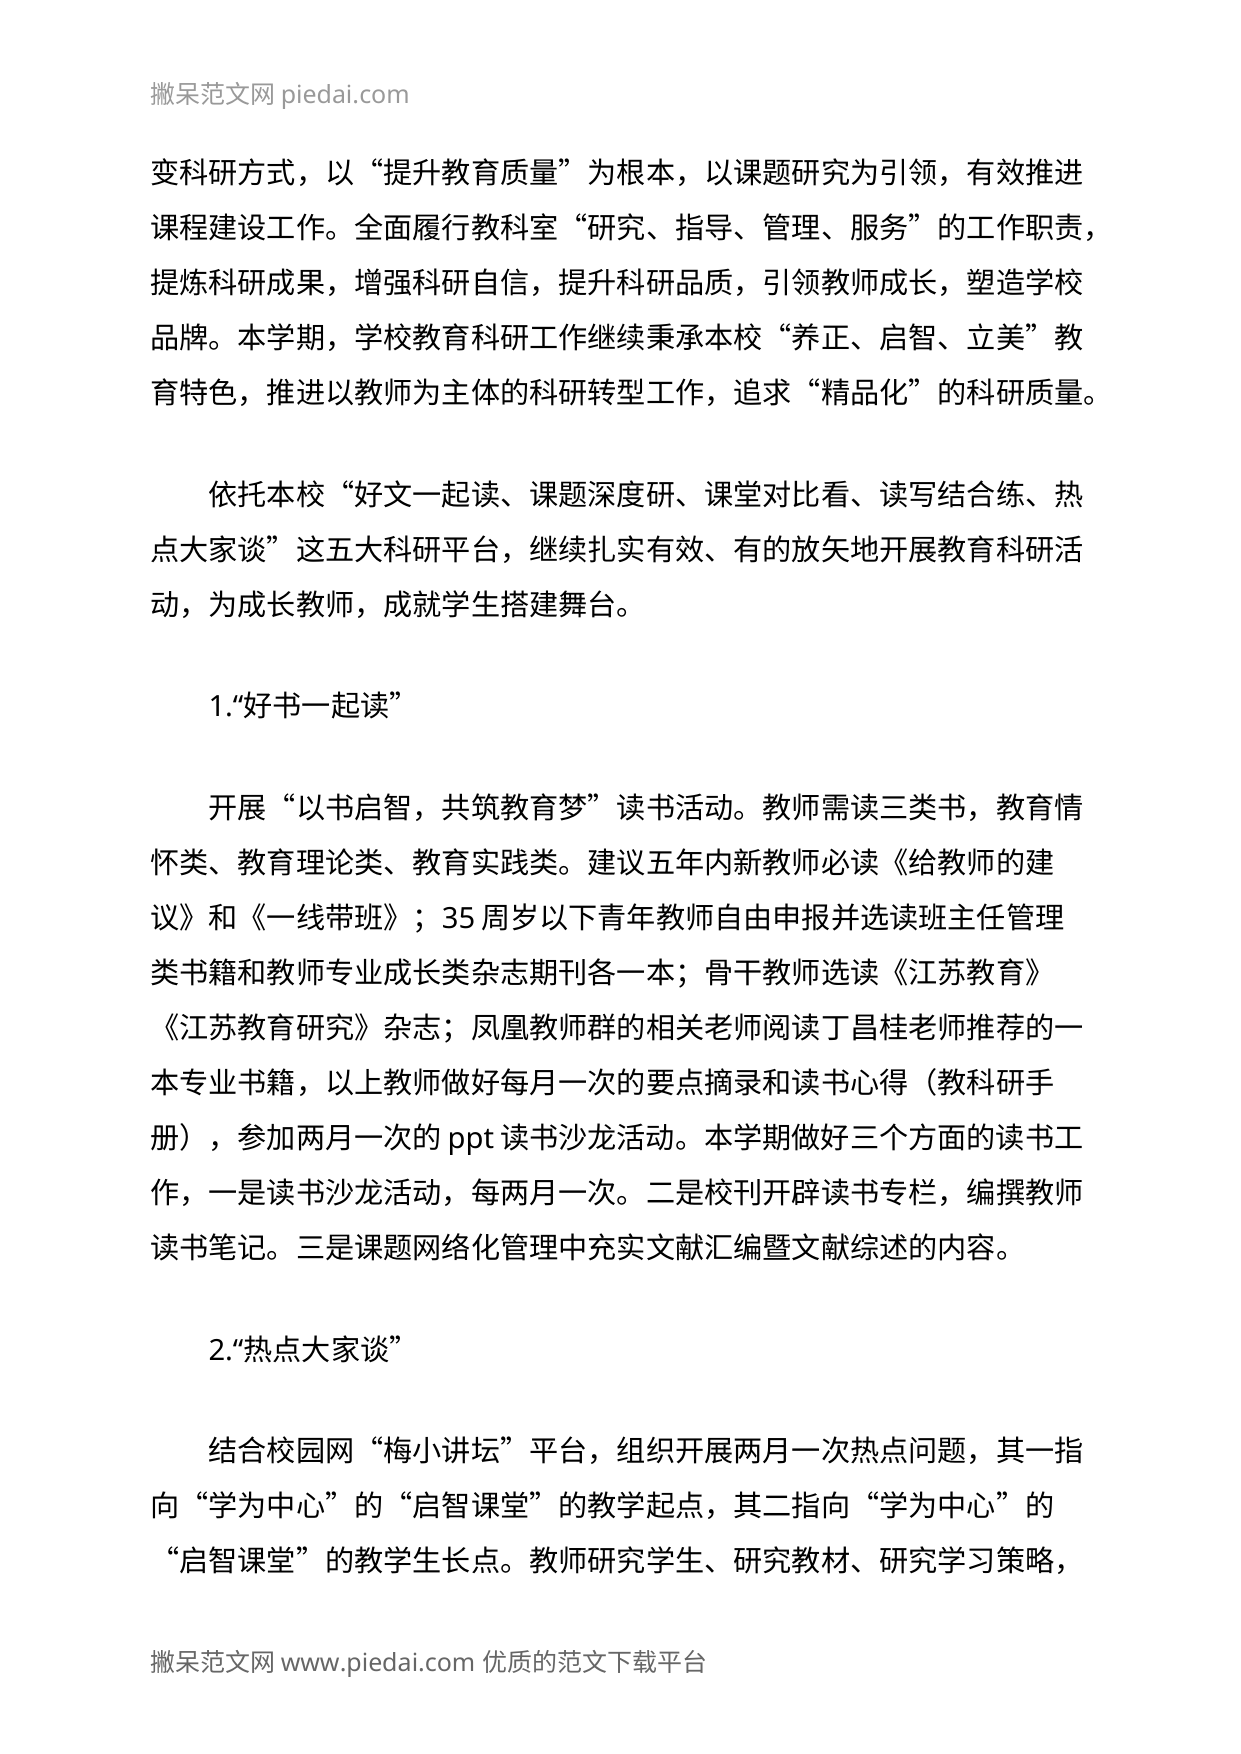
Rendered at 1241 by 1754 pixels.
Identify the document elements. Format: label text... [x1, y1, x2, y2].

text 开展“以书启智，共筑教育梦”读书活动。教师需读三类书，教育情怀类、教育理论类、教育实践类。建议五年内新教师必读《给教师的建议》和《一线带班》；35周岁以下青年教师自由申报并选读班主任管理类书籍和教师专业成长类杂志期刊各一本；骨干教师选读《江苏教育》《江苏教育研究》杂志；凤凰教师群的相关老师阅读丁昌桂老师推荐的一本专业书籍，以上教师做好每月一次的要点摘录和读书心得（教科研手册），参加两月一次的ppt读书沙龙活动。本学期做好三个方面的读书工作，一是读书沙龙活动，每两月一次。二是校刊开辟读书专栏，编撰教师读书笔记。三是课题网络化管理中充实文献汇编暨文献综述的内容。 [150, 785, 1090, 1267]
text 依托本校“好文一起读、课题深度研、课堂对比看、读写结合练、热点大家谈”这五大科研平台，继续扎实有效、有的放矢地开展教育科研活动，为成长教师，成就学生搭建舞台。 [150, 471, 1090, 623]
text 2.“热点大家谈” [150, 1326, 1090, 1368]
text 1.“好书一起读” [150, 683, 1090, 725]
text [150, 1428, 1090, 1580]
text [150, 150, 1090, 412]
